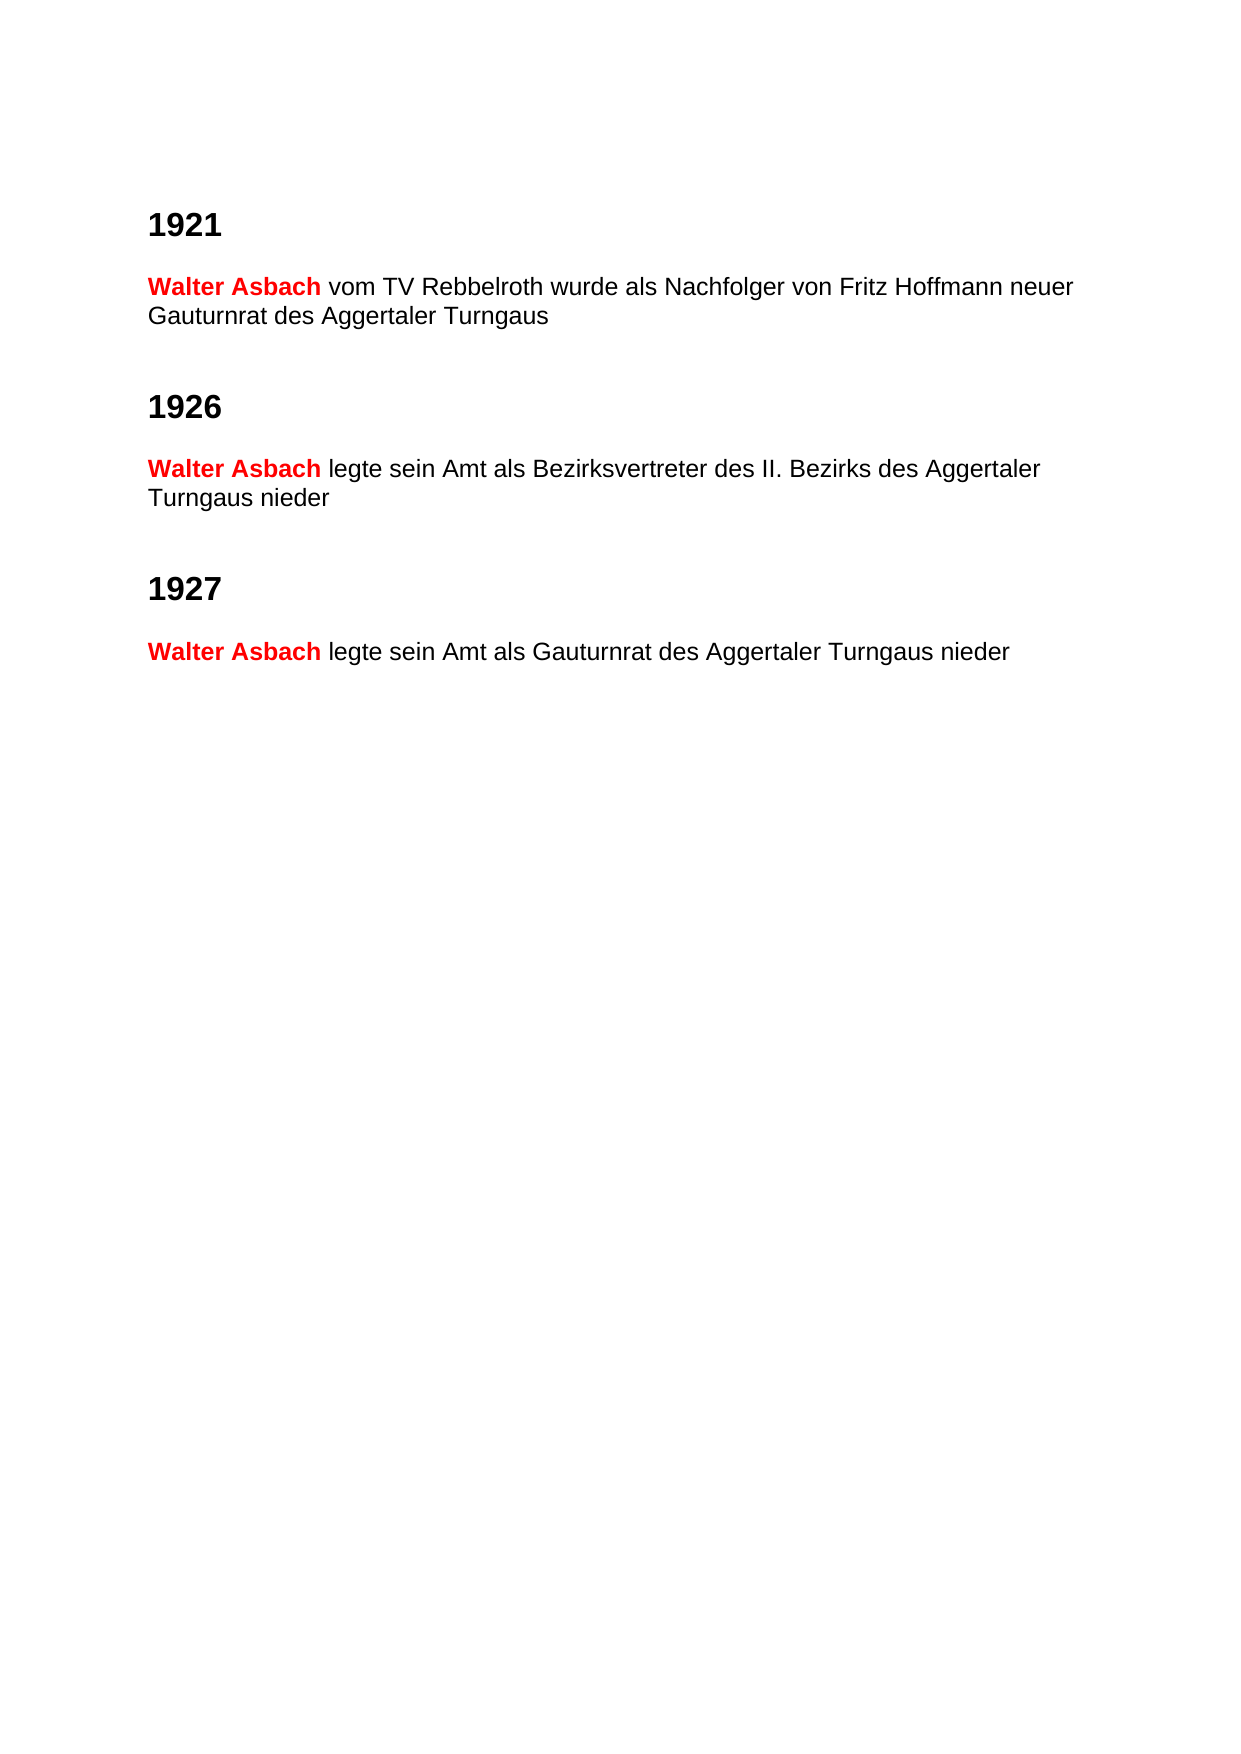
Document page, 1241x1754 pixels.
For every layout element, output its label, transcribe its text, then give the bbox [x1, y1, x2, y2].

text 1927 [148, 569, 1093, 608]
text 1921 [148, 205, 1093, 243]
text Walter Asbach vom TV Rebbelroth wurde als Nachfolger von Fritz Hoffmann neuer Gauturnrat des Aggertaler Turngaus [148, 272, 1093, 330]
text 1926 [148, 387, 1093, 426]
text Walter Asbach legte sein Amt als Gauturnrat des Aggertaler Turngaus nieder [148, 637, 1093, 665]
text Walter Asbach legte sein Amt als Bezirksvertreter des II. Bezirks des Aggertaler Turngaus nieder [148, 454, 1093, 512]
